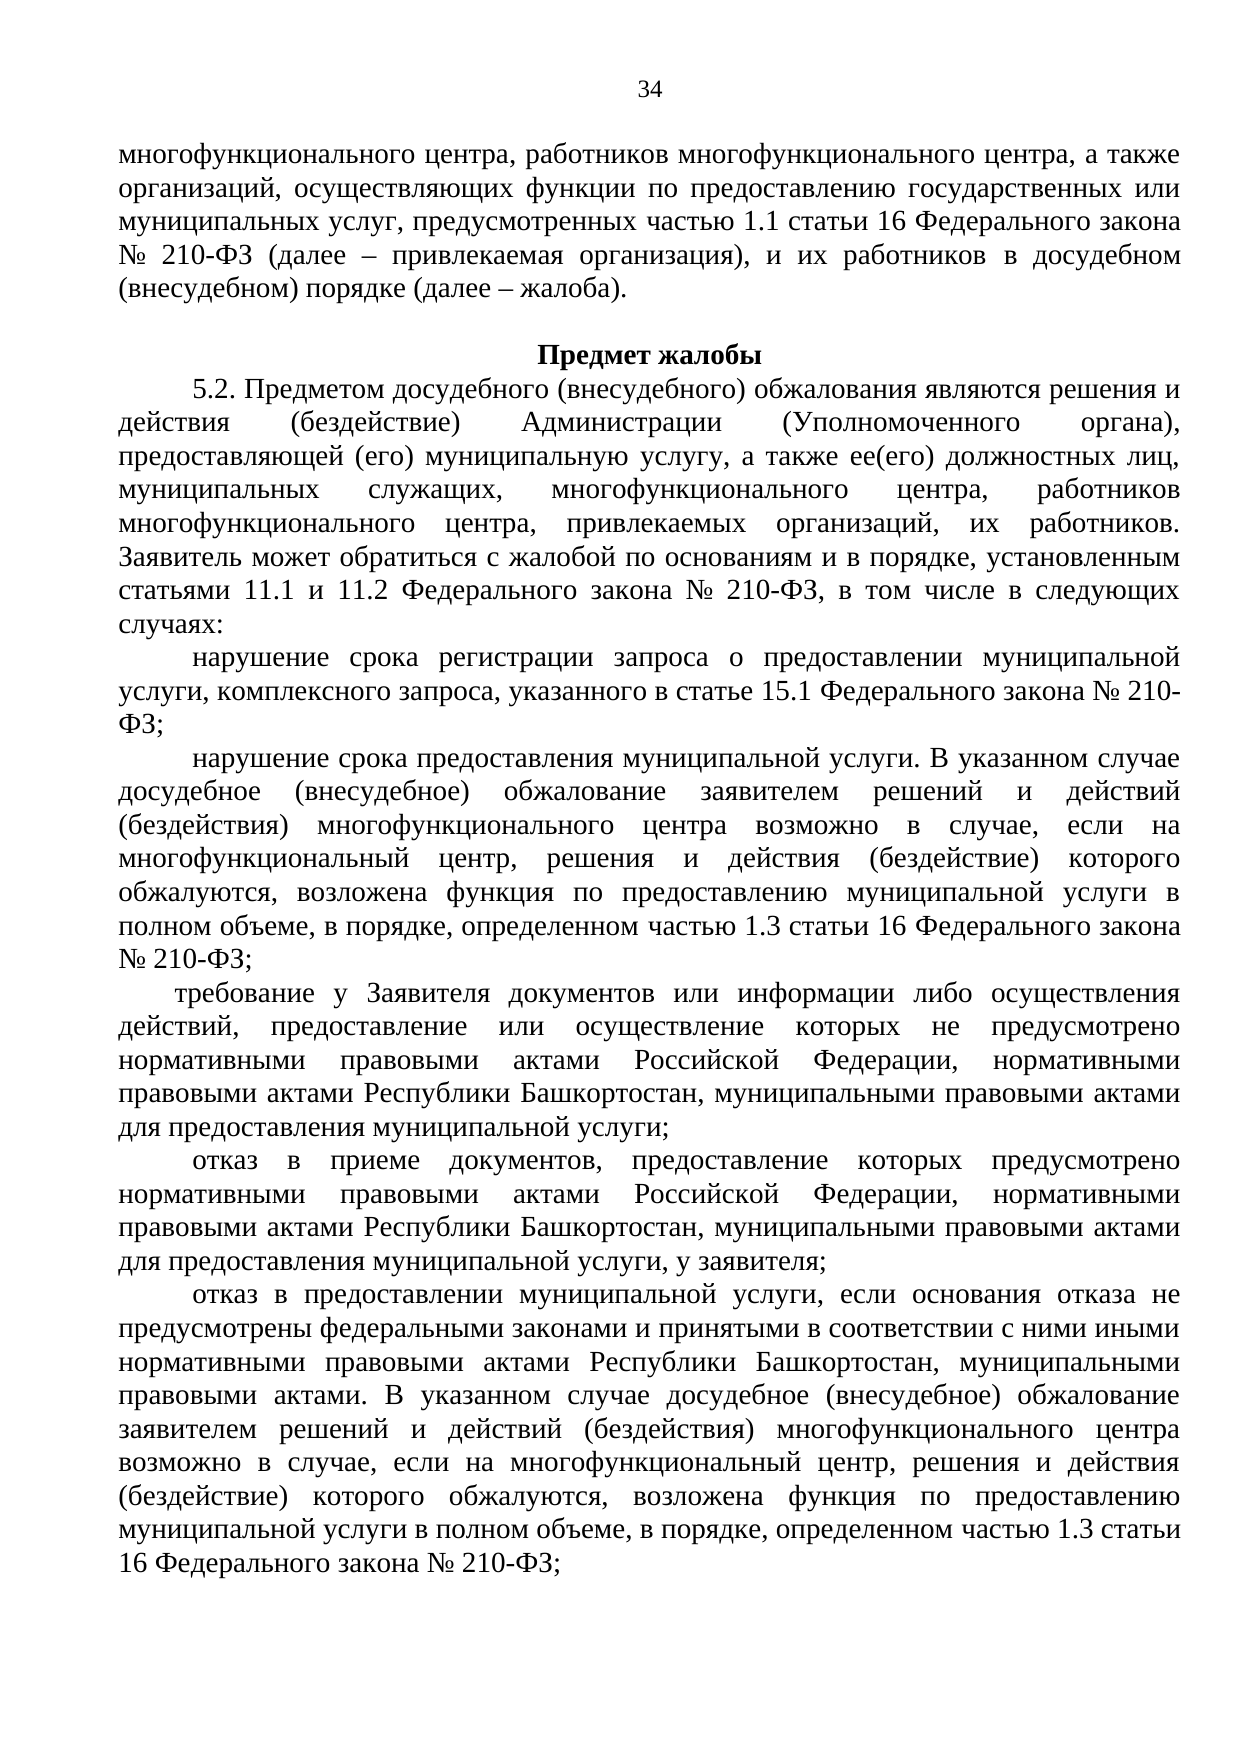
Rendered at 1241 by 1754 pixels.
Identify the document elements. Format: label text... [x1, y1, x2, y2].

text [118, 136, 1181, 304]
text отказ в приеме документов, предоставление которых предусмотрено нормативными правовыми актами Российской Федерации, нормативными правовыми актами Республики Башкортостан, муниципальными правовыми актами для предоставления муниципальной услуги, у заявителя; [118, 1142, 1181, 1277]
text 5.2. Предметом досудебного (внесудебного) обжалования являются решения и действия (бездействие) Администрации (Уполномоченного органа), предоставляющей (его) муниципальную услугу, а также ее(его) должностных лиц, муниципальных служащих, многофункционального центра, работников многофункционального центра, привлекаемых организаций, их работников. Заявитель может обратиться с жалобой по основаниям и в порядке, установленным статьями 11.1 и 11.2 Федерального закона № 210-ФЗ, в том числе в следующих случаях: [118, 371, 1181, 639]
text требование у Заявителя документов или информации либо осуществления действий, предоставление или осуществление которых не предусмотрено нормативными правовыми актами Российской Федерации, нормативными правовыми актами Республики Башкортостан, муниципальными правовыми актами для предоставления муниципальной услуги; [118, 975, 1181, 1142]
text нарушение срока регистрации запроса о предоставлении муниципальной услуги, комплексного запроса, указанного в статье 15.1 Федерального закона № 210-ФЗ; [118, 639, 1181, 740]
text нарушение срока предоставления муниципальной услуги. В указанном случае досудебное (внесудебное) обжалование заявителем решений и действий (бездействия) многофункционального центра возможно в случае, если на многофункциональный центр, решения и действия (бездействие) которого обжалуются, возложена функция по предоставлению муниципальной услуги в полном объеме, в порядке, определенном частью 1.3 статьи 16 Федерального закона № 210-ФЗ; [118, 740, 1181, 975]
text Предмет жалобы [118, 337, 1181, 371]
text отказ в предоставлении муниципальной услуги, если основания отказа не предусмотрены федеральными законами и принятыми в соответствии с ними иными нормативными правовыми актами Республики Башкортостан, муниципальными правовыми актами. В указанном случае досудебное (внесудебное) обжалование заявителем решений и действий (бездействия) многофункционального центра возможно в случае, если на многофункциональный центр, решения и действия (бездействие) которого обжалуются, возложена функция по предоставлению муниципальной услуги в полном объеме, в порядке, определенном частью 1.3 статьи 16 Федерального закона № 210-ФЗ; [118, 1277, 1181, 1578]
